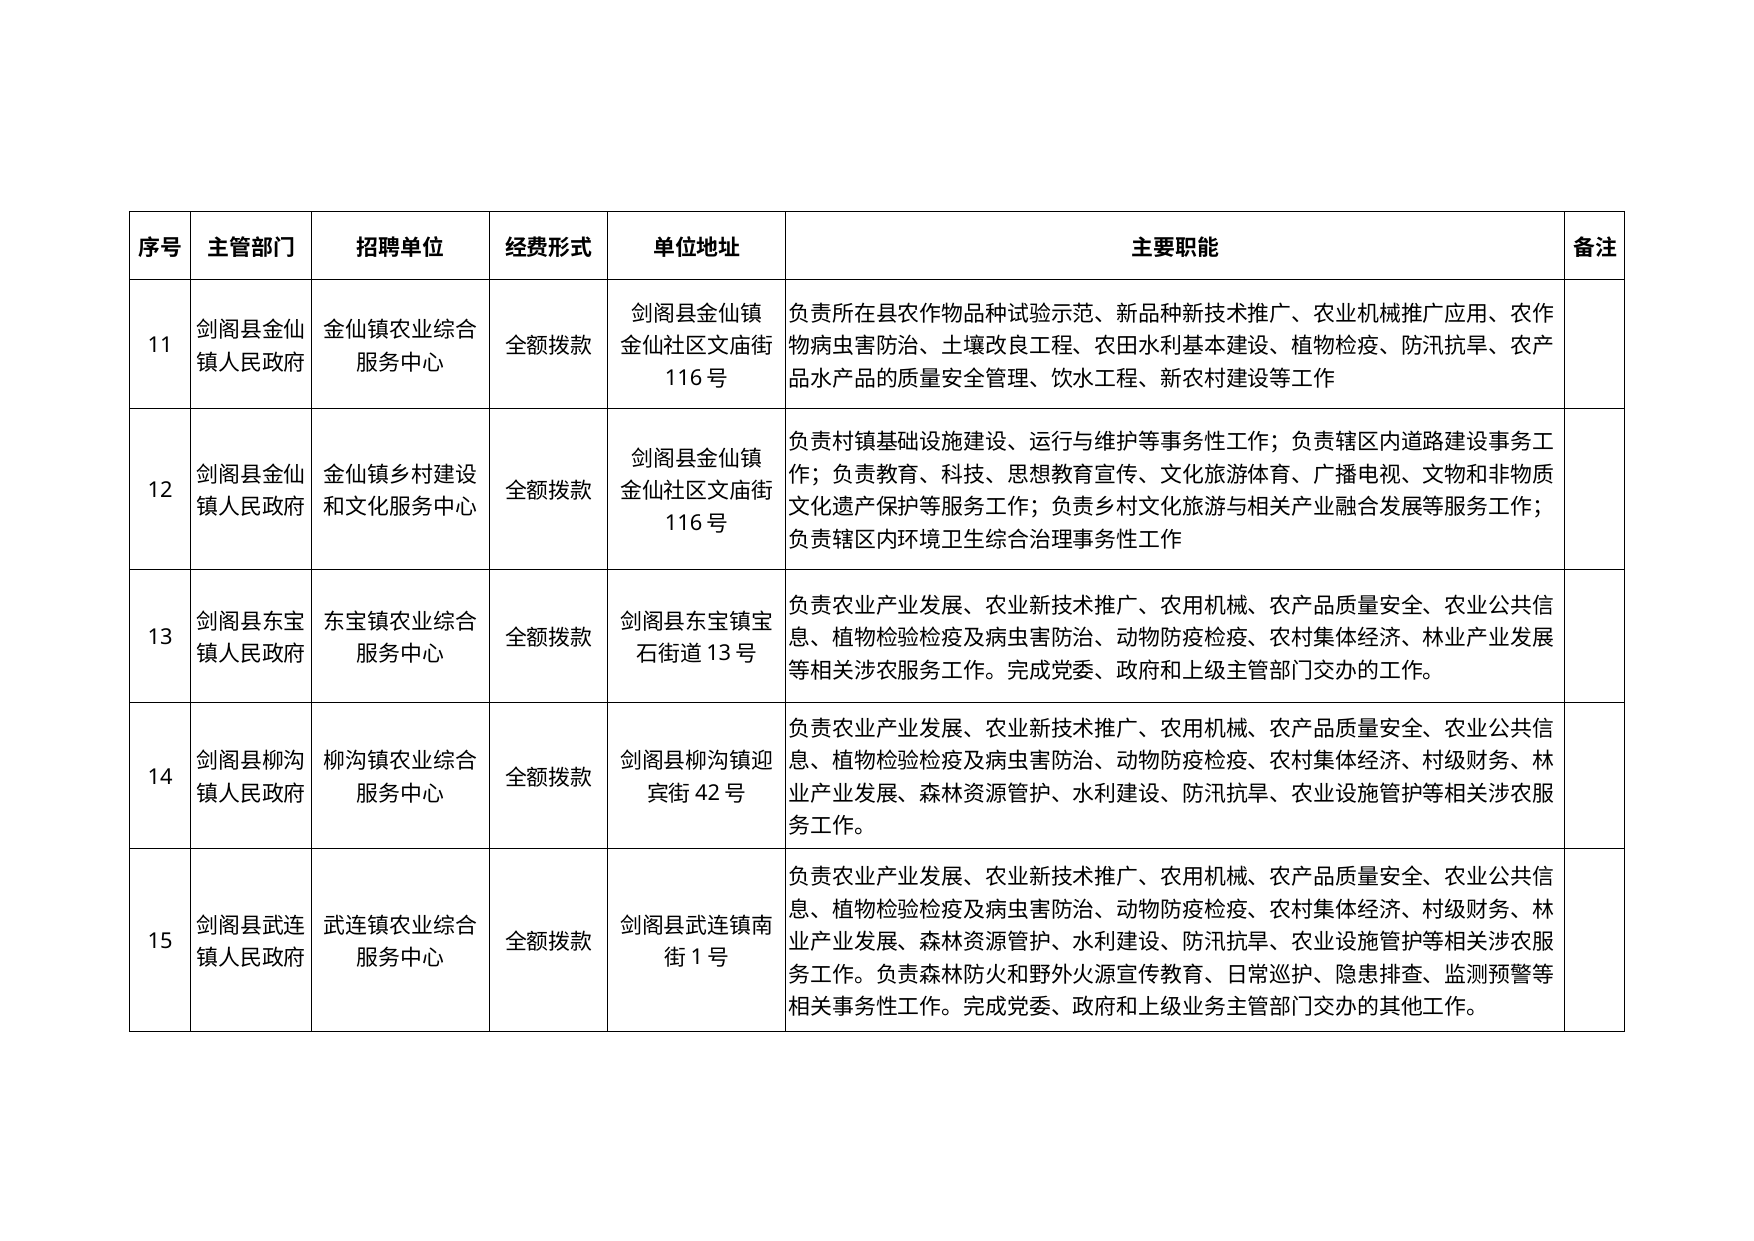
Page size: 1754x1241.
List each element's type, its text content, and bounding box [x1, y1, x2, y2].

table_cell 15 [130, 849, 190, 1031]
table_cell 剑阁县柳沟镇迎宾街42号 [608, 703, 785, 848]
table_cell [1565, 570, 1624, 702]
table_cell 全额拨款 [490, 570, 607, 702]
table_cell 全额拨款 [490, 409, 607, 569]
table_cell 金仙镇乡村建设和文化服务中心 [312, 409, 489, 569]
table_cell 武连镇农业综合服务中心 [312, 849, 489, 1031]
table_cell 负责农业产业发展、农业新技术推广、农用机械、农产品质量安全、农业公共信息、植物检验检疫及病虫害防治、动物防疫检疫、农村集体经济、林业产业发展等相关涉农服务工作。完成党委、政府和上级主管部门交办的工作。 [786, 570, 1564, 702]
table_header 经费形式 [490, 212, 607, 279]
table_header 主管部门 [191, 212, 311, 279]
table_cell 11 [130, 280, 190, 408]
table_header 招聘单位 [312, 212, 489, 279]
table_cell 12 [130, 409, 190, 569]
table_cell 剑阁县东宝镇宝石街道13号 [608, 570, 785, 702]
table_cell 负责所在县农作物品种试验示范、新品种新技术推广、农业机械推广应用、农作物病虫害防治、土壤改良工程、农田水利基本建设、植物检疫、防汛抗旱、农产品水产品的质量安全管理、饮水工程、新农村建设等工作 [786, 280, 1564, 408]
table_cell 剑阁县武连镇南街1号 [608, 849, 785, 1031]
table_cell 剑阁县武连镇人民政府 [191, 849, 311, 1031]
table_header 序号 [130, 212, 190, 279]
table_cell [1565, 703, 1624, 848]
table_cell 剑阁县金仙镇 金仙社区文庙街116号 [608, 409, 785, 569]
table_cell 金仙镇农业综合服务中心 [312, 280, 489, 408]
table_cell 负责村镇基础设施建设、运行与维护等事务性工作；负责辖区内道路建设事务工作；负责教育、科技、思想教育宣传、文化旅游体育、广播电视、文物和非物质文化遗产保护等服务工作；负责乡村文化旅游与相关产业融合发展等服务工作；负责辖区内环境卫生综合治理事务性工作 [786, 409, 1564, 569]
table_cell 负责农业产业发展、农业新技术推广、农用机械、农产品质量安全、农业公共信息、植物检验检疫及病虫害防治、动物防疫检疫、农村集体经济、村级财务、林业产业发展、森林资源管护、水利建设、防汛抗旱、农业设施管护等相关涉农服务工作。负责森林防火和野外火源宣传教育、日常巡护、隐患排查、监测预警等相关事务性工作。完成党委、政府和上级业务主管部门交办的其他工作。 [786, 849, 1564, 1031]
table_cell [1565, 409, 1624, 569]
table_cell 剑阁县柳沟镇人民政府 [191, 703, 311, 848]
table_cell 全额拨款 [490, 703, 607, 848]
table_cell 负责农业产业发展、农业新技术推广、农用机械、农产品质量安全、农业公共信息、植物检验检疫及病虫害防治、动物防疫检疫、农村集体经济、村级财务、林业产业发展、森林资源管护、水利建设、防汛抗旱、农业设施管护等相关涉农服务工作。 [786, 703, 1564, 848]
table_header 备注 [1565, 212, 1624, 279]
table_cell [1565, 280, 1624, 408]
table_header 单位地址 [608, 212, 785, 279]
table_cell 柳沟镇农业综合服务中心 [312, 703, 489, 848]
table_cell 东宝镇农业综合服务中心 [312, 570, 489, 702]
table_cell 剑阁县东宝镇人民政府 [191, 570, 311, 702]
table_cell 全额拨款 [490, 280, 607, 408]
table_cell 剑阁县金仙镇人民政府 [191, 409, 311, 569]
table_cell 全额拨款 [490, 849, 607, 1031]
table_cell 14 [130, 703, 190, 848]
table_cell [1565, 849, 1624, 1031]
table_cell 剑阁县金仙镇人民政府 [191, 280, 311, 408]
table_header 主要职能 [786, 212, 1564, 279]
table_cell 13 [130, 570, 190, 702]
table_cell 剑阁县金仙镇 金仙社区文庙街116号 [608, 280, 785, 408]
